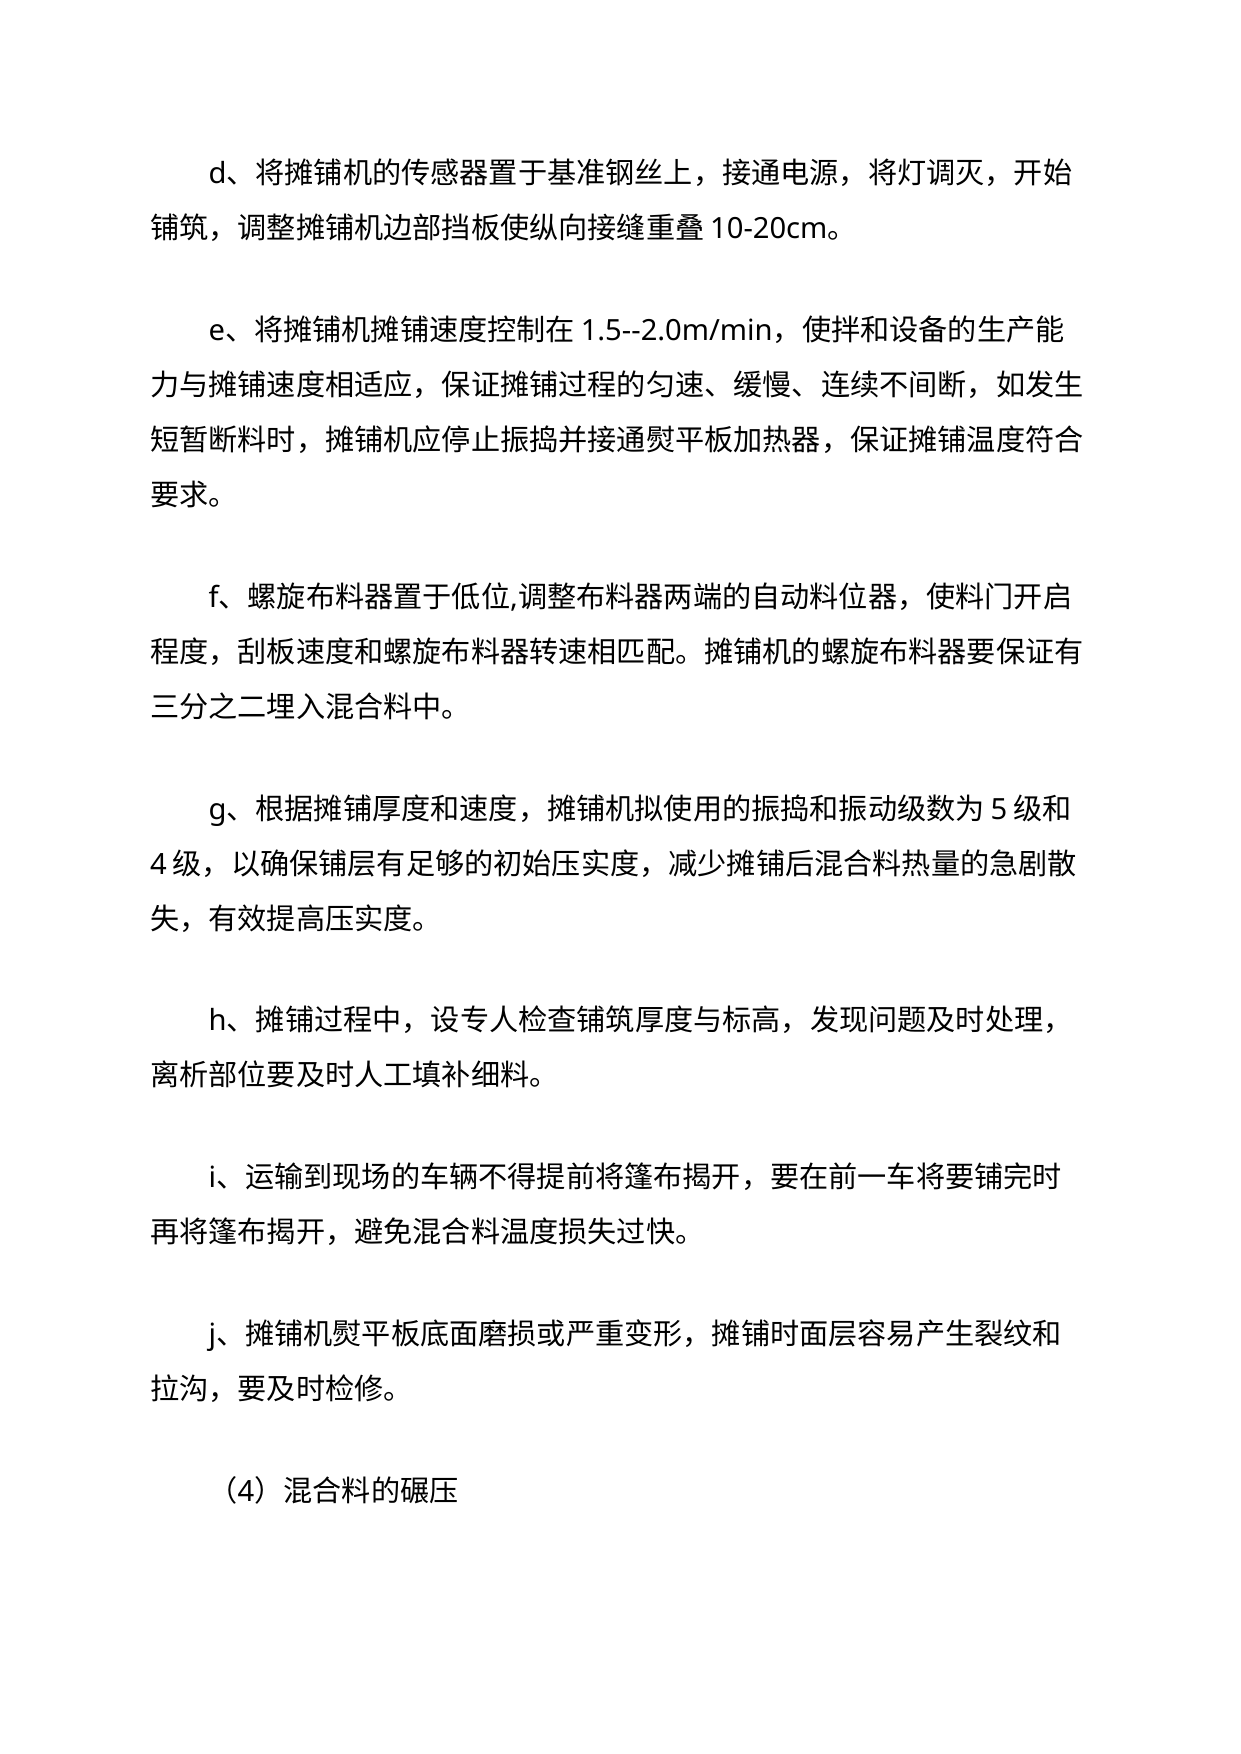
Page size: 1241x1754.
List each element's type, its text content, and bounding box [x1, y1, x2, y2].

text e、将摊铺机摊铺速度控制在1.5--2.0m/min，使拌和设备的生产能力与摊铺速度相适应，保证摊铺过程的匀速、缓慢、连续不间断，如发生短暂断料时，摊铺机应停止振捣并接通熨平板加热器，保证摊铺温度符合要求。 [150, 307, 1090, 514]
text （4）混合料的碾压 [150, 1467, 1090, 1510]
text h、摊铺过程中，设专人检查铺筑厚度与标高，发现问题及时处理，离析部位要及时人工填补细料。 [150, 997, 1090, 1094]
text d、将摊铺机的传感器置于基准钢丝上，接通电源，将灯调灭，开始铺筑，调整摊铺机边部挡板使纵向接缝重叠10-20cm。 [150, 150, 1090, 247]
text i、运输到现场的车辆不得提前将篷布揭开，要在前一车将要铺完时再将篷布揭开，避免混合料温度损失过快。 [150, 1154, 1090, 1251]
text g、根据摊铺厚度和速度，摊铺机拟使用的振捣和振动级数为5级和4级，以确保铺层有足够的初始压实度，减少摊铺后混合料热量的急剧散失，有效提高压实度。 [150, 785, 1090, 937]
text f、螺旋布料器置于低位,调整布料器两端的自动料位器，使料门开启程度，刮板速度和螺旋布料器转速相匹配。摊铺机的螺旋布料器要保证有三分之二埋入混合料中。 [150, 573, 1090, 726]
text j、摊铺机熨平板底面磨损或严重变形，摊铺时面层容易产生裂纹和拉沟，要及时检修。 [150, 1311, 1090, 1408]
